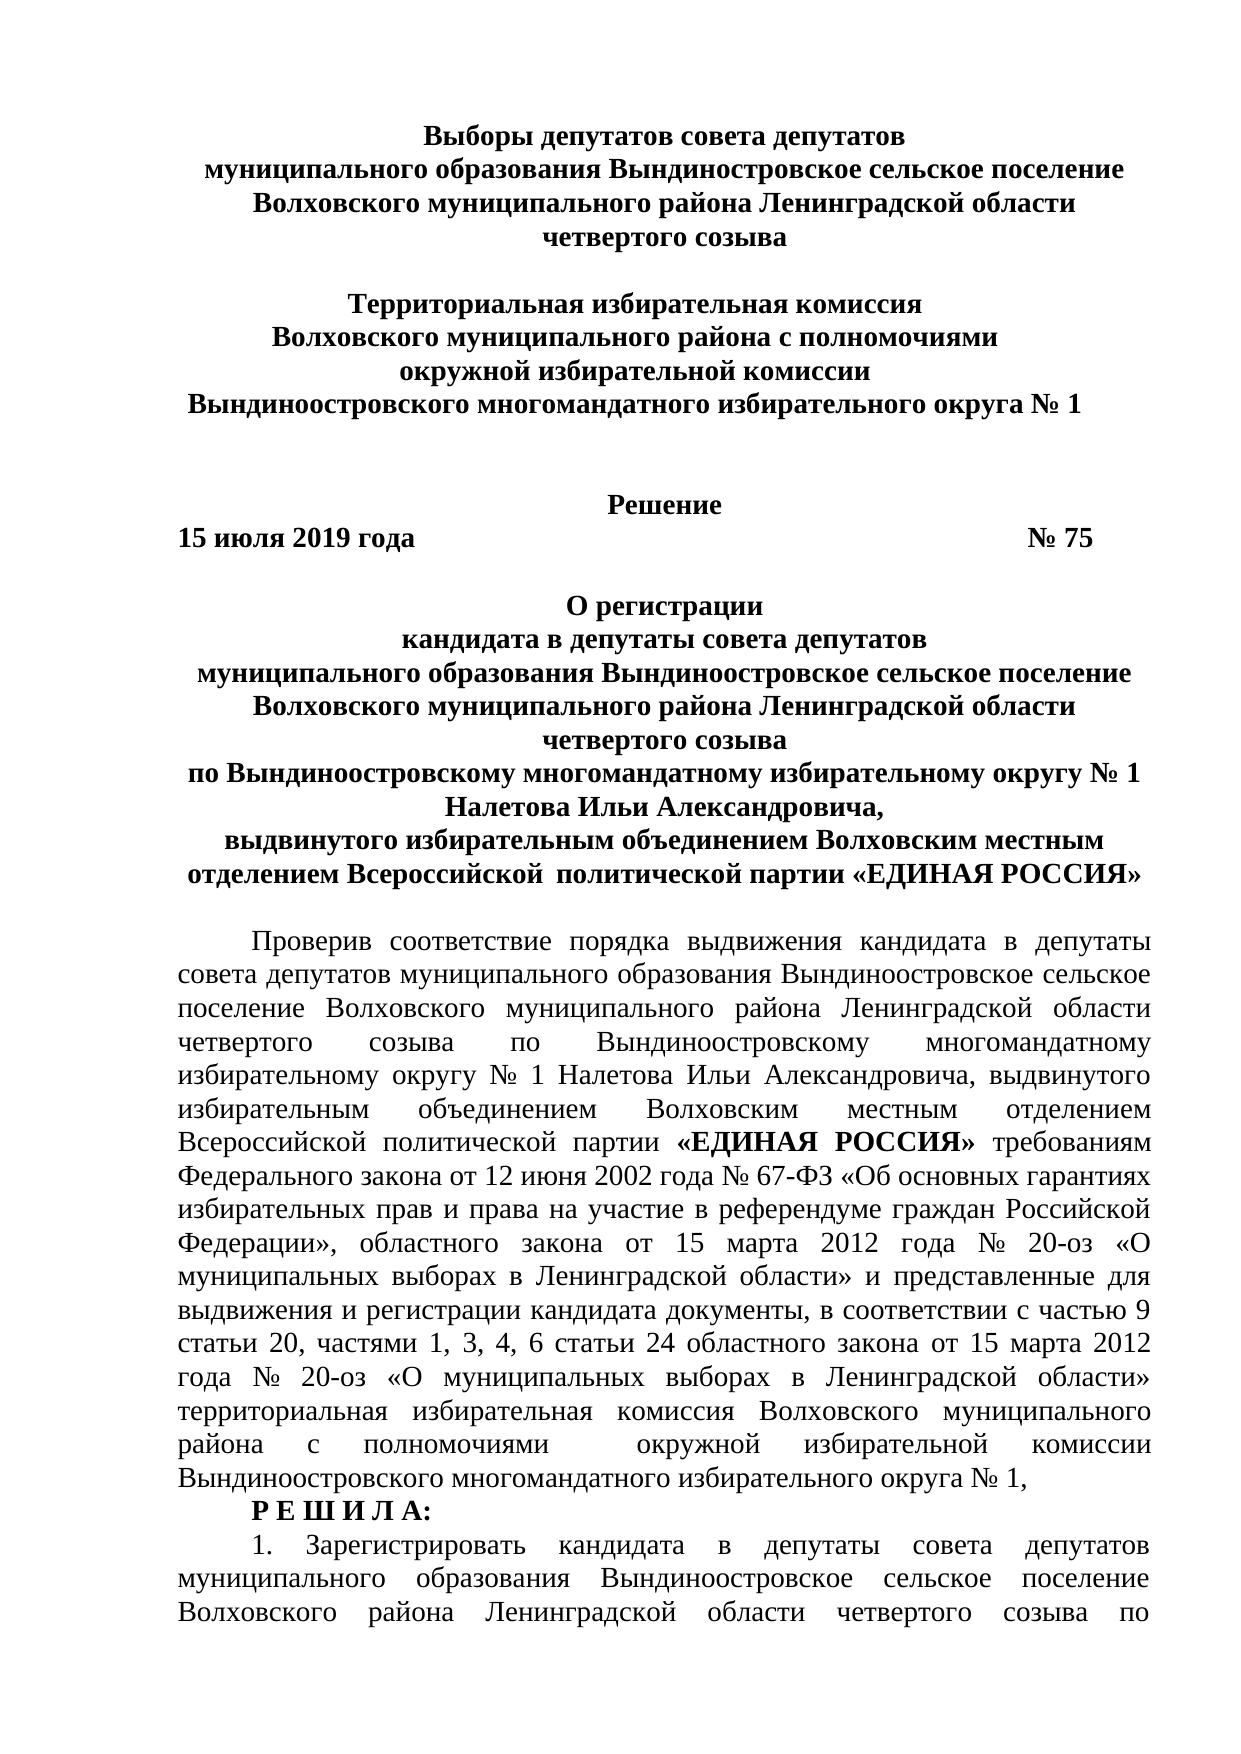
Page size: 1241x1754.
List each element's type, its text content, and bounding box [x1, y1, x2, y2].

text кандидата в депутаты совета депутатов [177, 621, 1152, 655]
text муниципального образования Вындиностровское сельское поселение Волховского муниципального района Ленинградской области четвертого созыва [177, 152, 1152, 252]
text Территориальная избирательная комиссия [118, 286, 1152, 319]
text Волховского муниципального района с полномочиями [118, 319, 1152, 353]
text окружной избирательной комиссии [118, 353, 1152, 386]
text Волховского муниципального района Ленинградской области четвертого созыва [177, 688, 1152, 755]
text Налетова Ильи Александровича, [177, 789, 1152, 822]
text по Вындиноостровскому многомандатному избирательному округу № 1 [177, 755, 1152, 789]
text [177, 1527, 1150, 1627]
text 15 июля 2019 года № 75 [177, 521, 1152, 554]
text выдвинутого избирательным объединением Волховским местным отделением Всероссийской политической партии «ЕДИНАЯ РОССИЯ» [177, 822, 1152, 889]
text Р Е Ш И Л А: [177, 1493, 1152, 1527]
text Решение [177, 487, 1152, 521]
text О регистрации [177, 588, 1152, 621]
text Проверив соответствие порядка выдвижения кандидата в депутаты совета депутатов муниципального образования Вындиноостровское сельское поселение Волховского муниципального района Ленинградской области четвертого созыва по Вындиноостровскому многомандатному избирательному округу № 1 Налетова Ильи Александровича, выдвинутого избирательным объединением Волховским местным отделением Всероссийской политической партии «ЕДИНАЯ РОССИЯ» требованиям Федерального закона от 12 июня 2002 года № 67-ФЗ «Об основных гарантиях избирательных прав и права на участие в референдуме граждан Российской Федерации», областного закона от 15 марта 2012 года № 20-оз «О муниципальных выборах в Ленинградской области» и представленные для выдвижения и регистрации кандидата документы, в соответствии с частью 9 статьи 20, частями 1, 3, 4, 6 статьи 24 областного закона от 15 марта 2012 года № 20-оз «О муниципальных выборах в Ленинградской области» территориальная избирательная комиссия Волховского муниципального района с полномочиями окружной избирательной комиссии Вындиноостровского многомандатного избирательного округа № 1, [177, 923, 1152, 1493]
text Вындиноостровского многомандатного избирательного округа № 1 [118, 386, 1152, 420]
text Выборы депутатов совета депутатов [177, 118, 1152, 152]
text муниципального образования Вындиноостровское сельское поселение [177, 655, 1152, 688]
